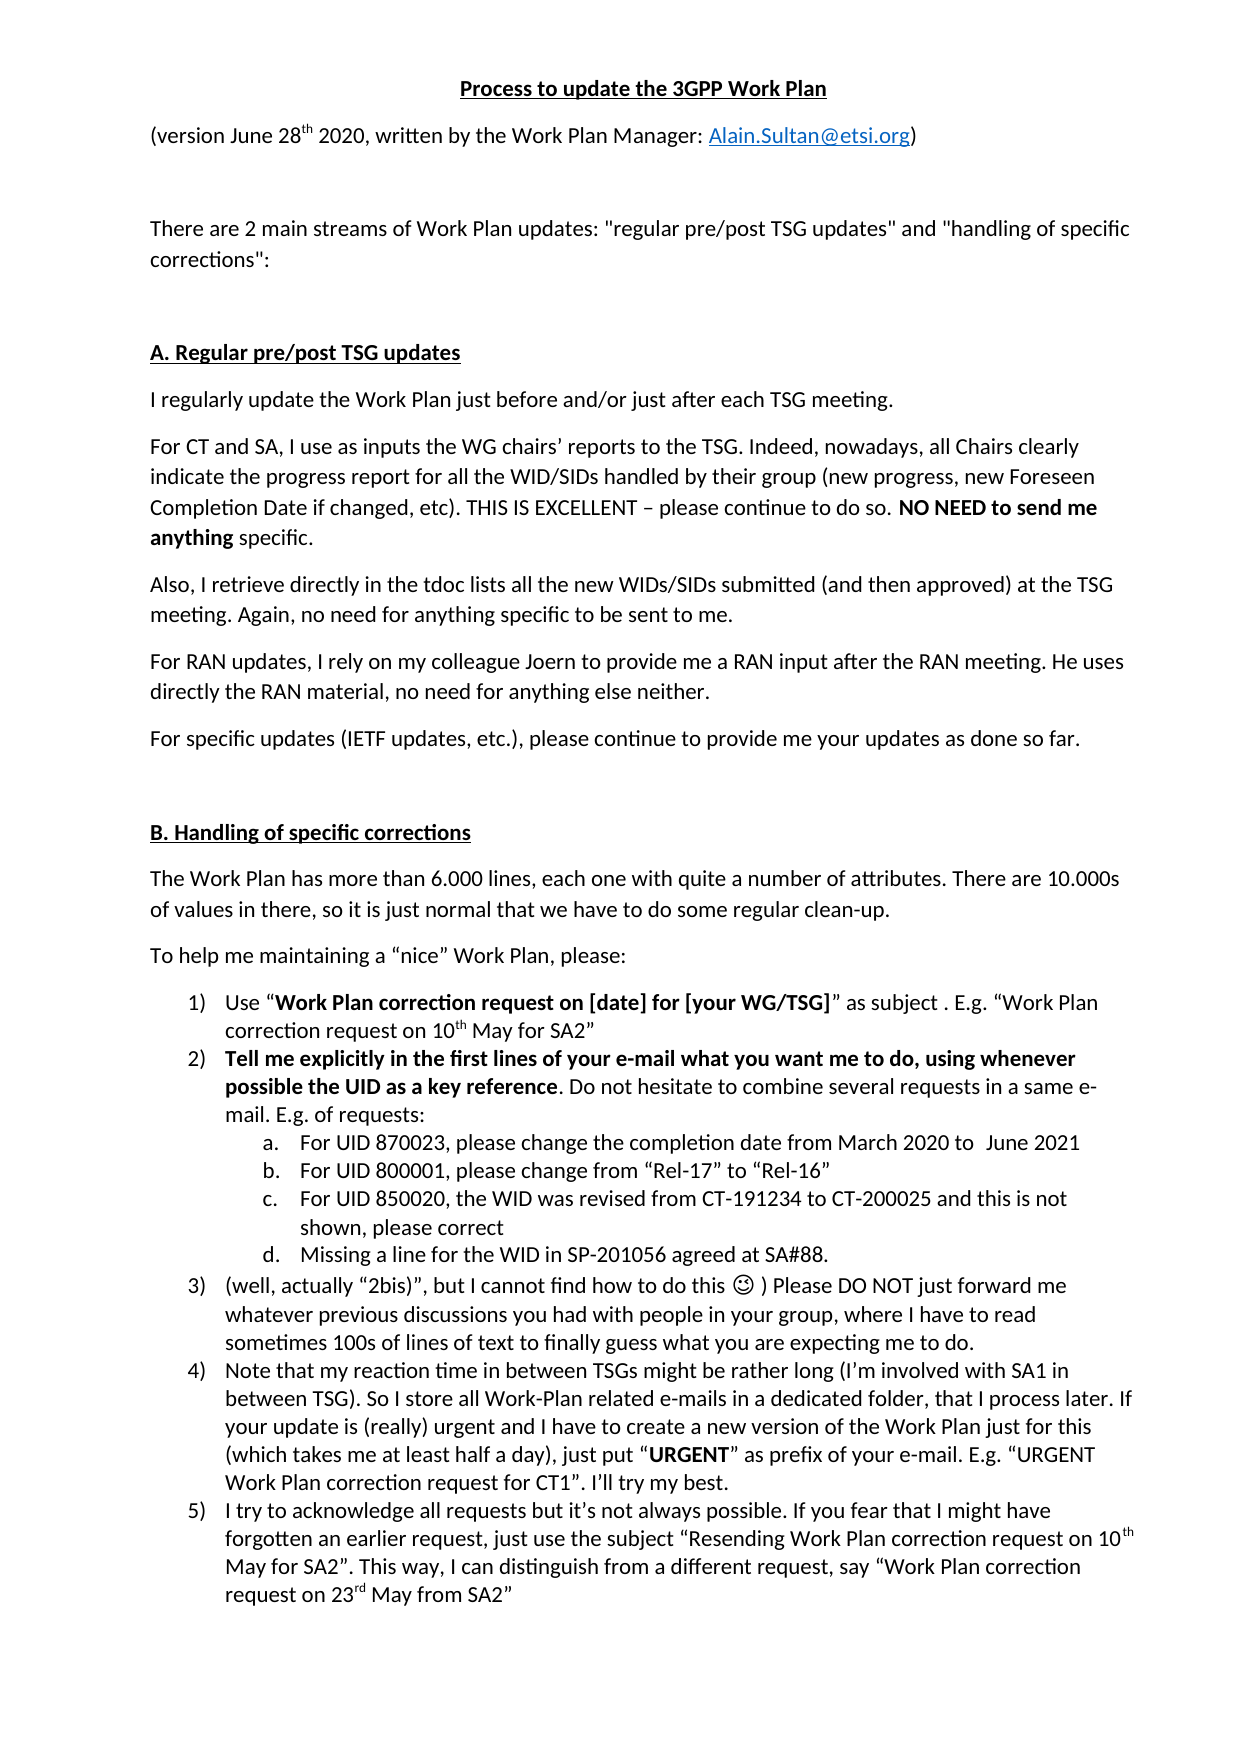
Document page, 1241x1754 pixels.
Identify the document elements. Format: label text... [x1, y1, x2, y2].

text There are 2 main streams of Work Plan updates: "regular pre/post TSG updates" and "handling of specific corrections": [150, 214, 1137, 273]
text A. Regular pre/post TSG updates [150, 338, 1137, 366]
list For UID 850020, the WID was revised from CT-191234 to CT-200025 and this is not shown, please correct [262, 1184, 1137, 1241]
text (version June 28th 2020, written by the Work Plan Manager: Alain.Sultan@etsi.org) [150, 121, 1137, 149]
list Missing a line for the WID in SP-201056 agreed at SA#88. [262, 1241, 1137, 1269]
text B. Handling of specific corrections [150, 818, 1137, 846]
list Use “Work Plan correction request on [date] for [your WG/TSG]” as subject . E.g. “Work Plan correction request on 10th May for SA2” [187, 988, 1137, 1044]
list Tell me explicitly in the first lines of your e-mail what you want me to do, using whenever possible the UID as a key reference. Do not hesitate to combine several requests in a same e-mail. E.g. of requests: [187, 1044, 1137, 1128]
list For UID 870023, please change the completion date from March 2020 to June 2021 [262, 1128, 1137, 1157]
text Process to update the 3GPP Work Plan [150, 74, 1137, 102]
text I regularly update the Work Plan just before and/or just after each TSG meeting. [150, 385, 1137, 413]
text The Work Plan has more than 6.000 lines, each one with quite a number of attributes. There are 10.000s of values in there, so it is just normal that we have to do some regular clean-up. [150, 864, 1137, 923]
text For RAN updates, I rely on my colleague Joern to provide me a RAN input after the RAN meeting. He uses directly the RAN material, no need for anything else neither. [150, 647, 1137, 705]
text For CT and SA, I use as inputs the WG chairs’ reports to the TSG. Indeed, nowadays, all Chairs clearly indicate the progress report for all the WID/SIDs handled by their group (new progress, new Foreseen Completion Date if changed, etc). THIS IS EXCELLENT – please continue to do so. NO NEED to send me anything specific. [150, 432, 1137, 551]
list Note that my reaction time in between TSGs might be rather long (I’m involved with SA1 in between TSG). So I store all Work-Plan related e-mails in a dedicated folder, that I process later. If your update is (really) urgent and I have to create a new version of the Work Plan just for this (which takes me at least half a day), just put “URGENT” as prefix of your e-mail. E.g. “URGENT Work Plan correction request for CT1”. I’ll try my best. [187, 1356, 1137, 1496]
text For specific updates (IETF updates, etc.), please continue to provide me your updates as done so far. [150, 724, 1137, 752]
list (well, actually “2bis)”, but I cannot find how to do this 😉 ) Please DO NOT just forward me whatever previous discussions you had with people in your group, where I have to read sometimes 100s of lines of text to finally guess what you are expecting me to do. [187, 1269, 1137, 1356]
list I try to acknowledge all requests but it’s not always possible. If you fear that I might have forgotten an earlier request, just use the subject “Resending Work Plan correction request on 10th May for SA2”. This way, I can distinguish from a different request, say “Work Plan correction request on 23rd May from SA2” [187, 1496, 1137, 1608]
text Also, I retrieve directly in the tdoc lists all the new WIDs/SIDs submitted (and then approved) at the TSG meeting. Again, no need for anything specific to be sent to me. [150, 570, 1137, 628]
list For UID 800001, please change from “Rel-17” to “Rel-16” [262, 1157, 1137, 1184]
text To help me maintaining a “nice” Work Plan, please: [150, 942, 1137, 969]
